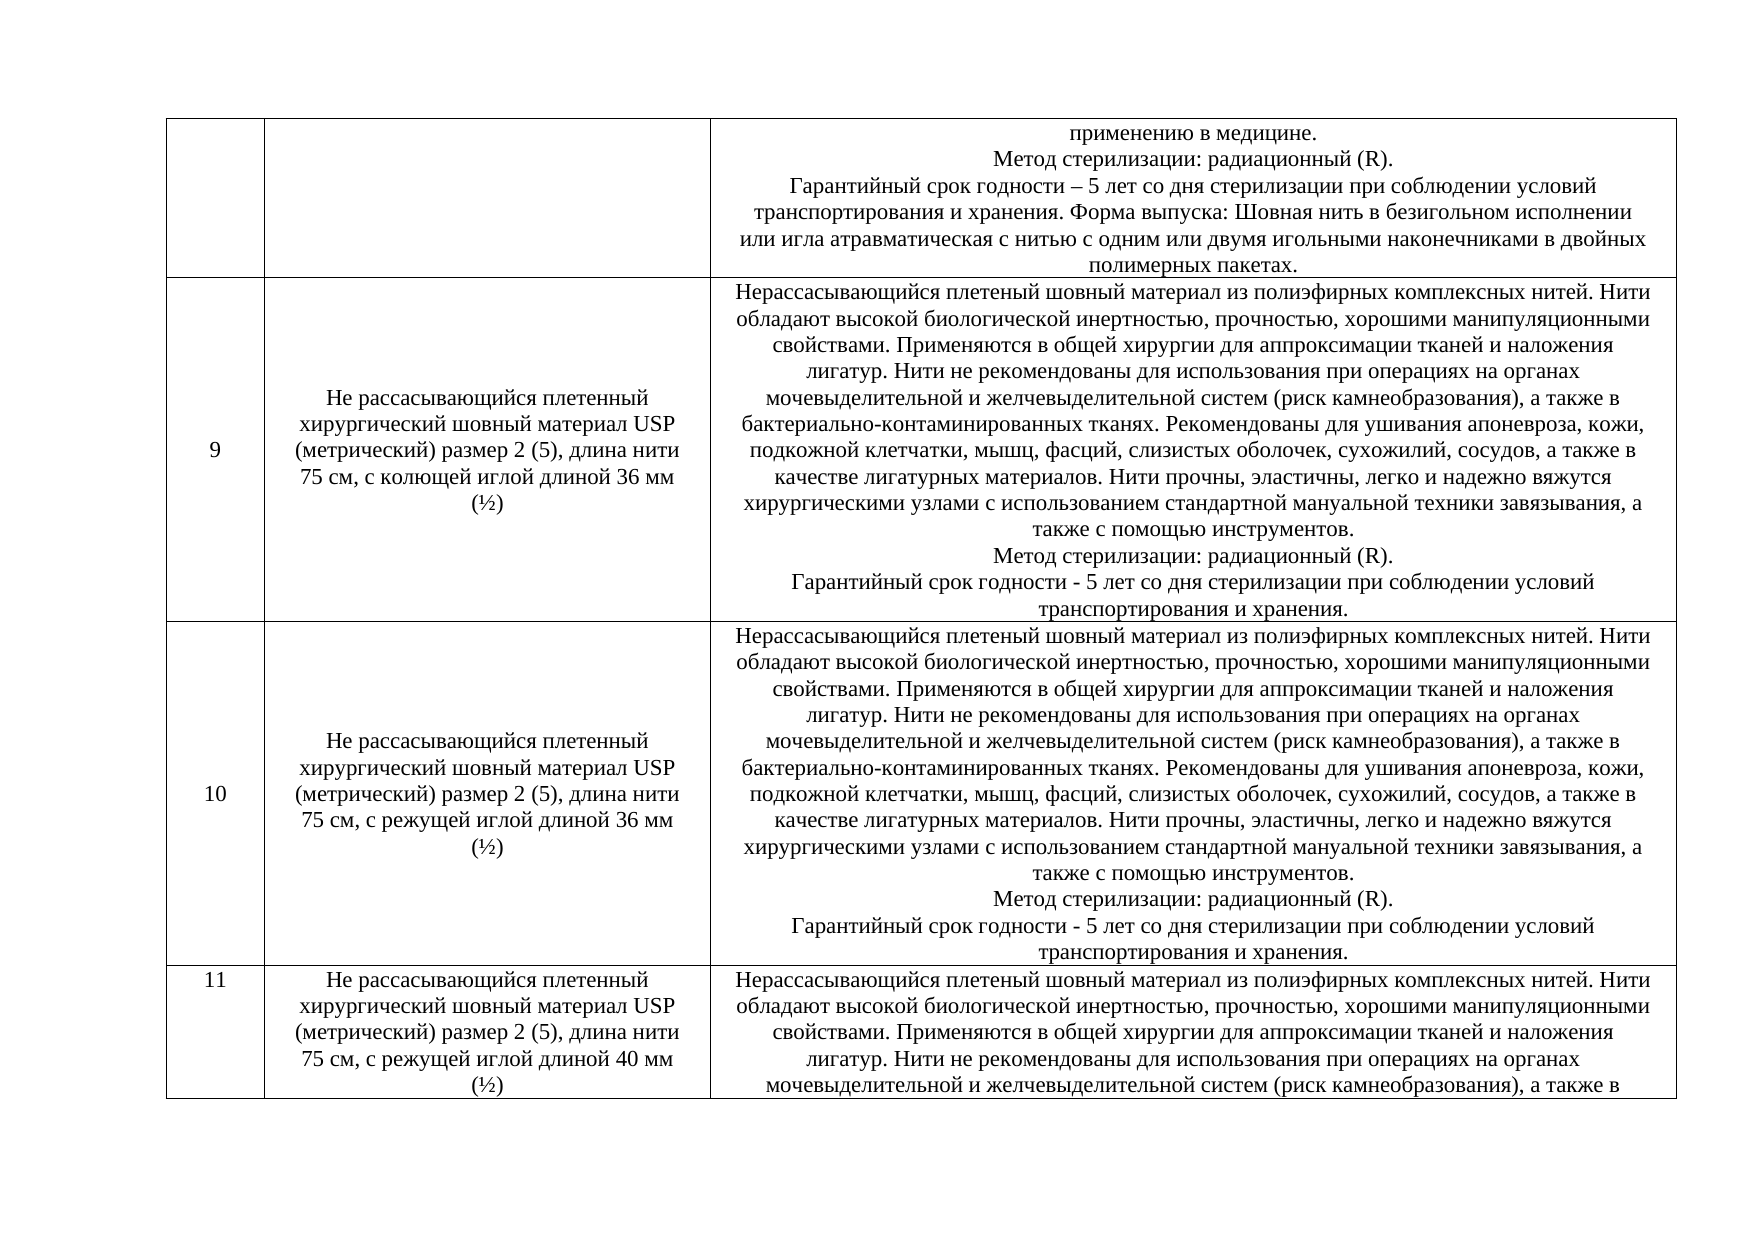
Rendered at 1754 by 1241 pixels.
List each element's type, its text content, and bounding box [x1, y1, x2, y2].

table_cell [711, 966, 1676, 1097]
table_cell 8 [167, 119, 264, 277]
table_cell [711, 119, 1676, 277]
table_cell Не рассасывающийся плетенный хирургический шовный материал USP (метрический) размер 2 (5), длина нити 75 см, с режущей иглой длиной 36 мм (½) [265, 622, 710, 964]
table_cell 11 [167, 966, 264, 1097]
table_cell 9 [167, 278, 264, 621]
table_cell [265, 119, 710, 277]
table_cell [265, 966, 710, 1097]
table_cell Не рассасывающийся плетенный хирургический шовный материал USP (метрический) размер 2 (5), длина нити 75 см, с колющей иглой длиной 36 мм (½) [265, 278, 710, 621]
table_cell 10 [167, 622, 264, 964]
